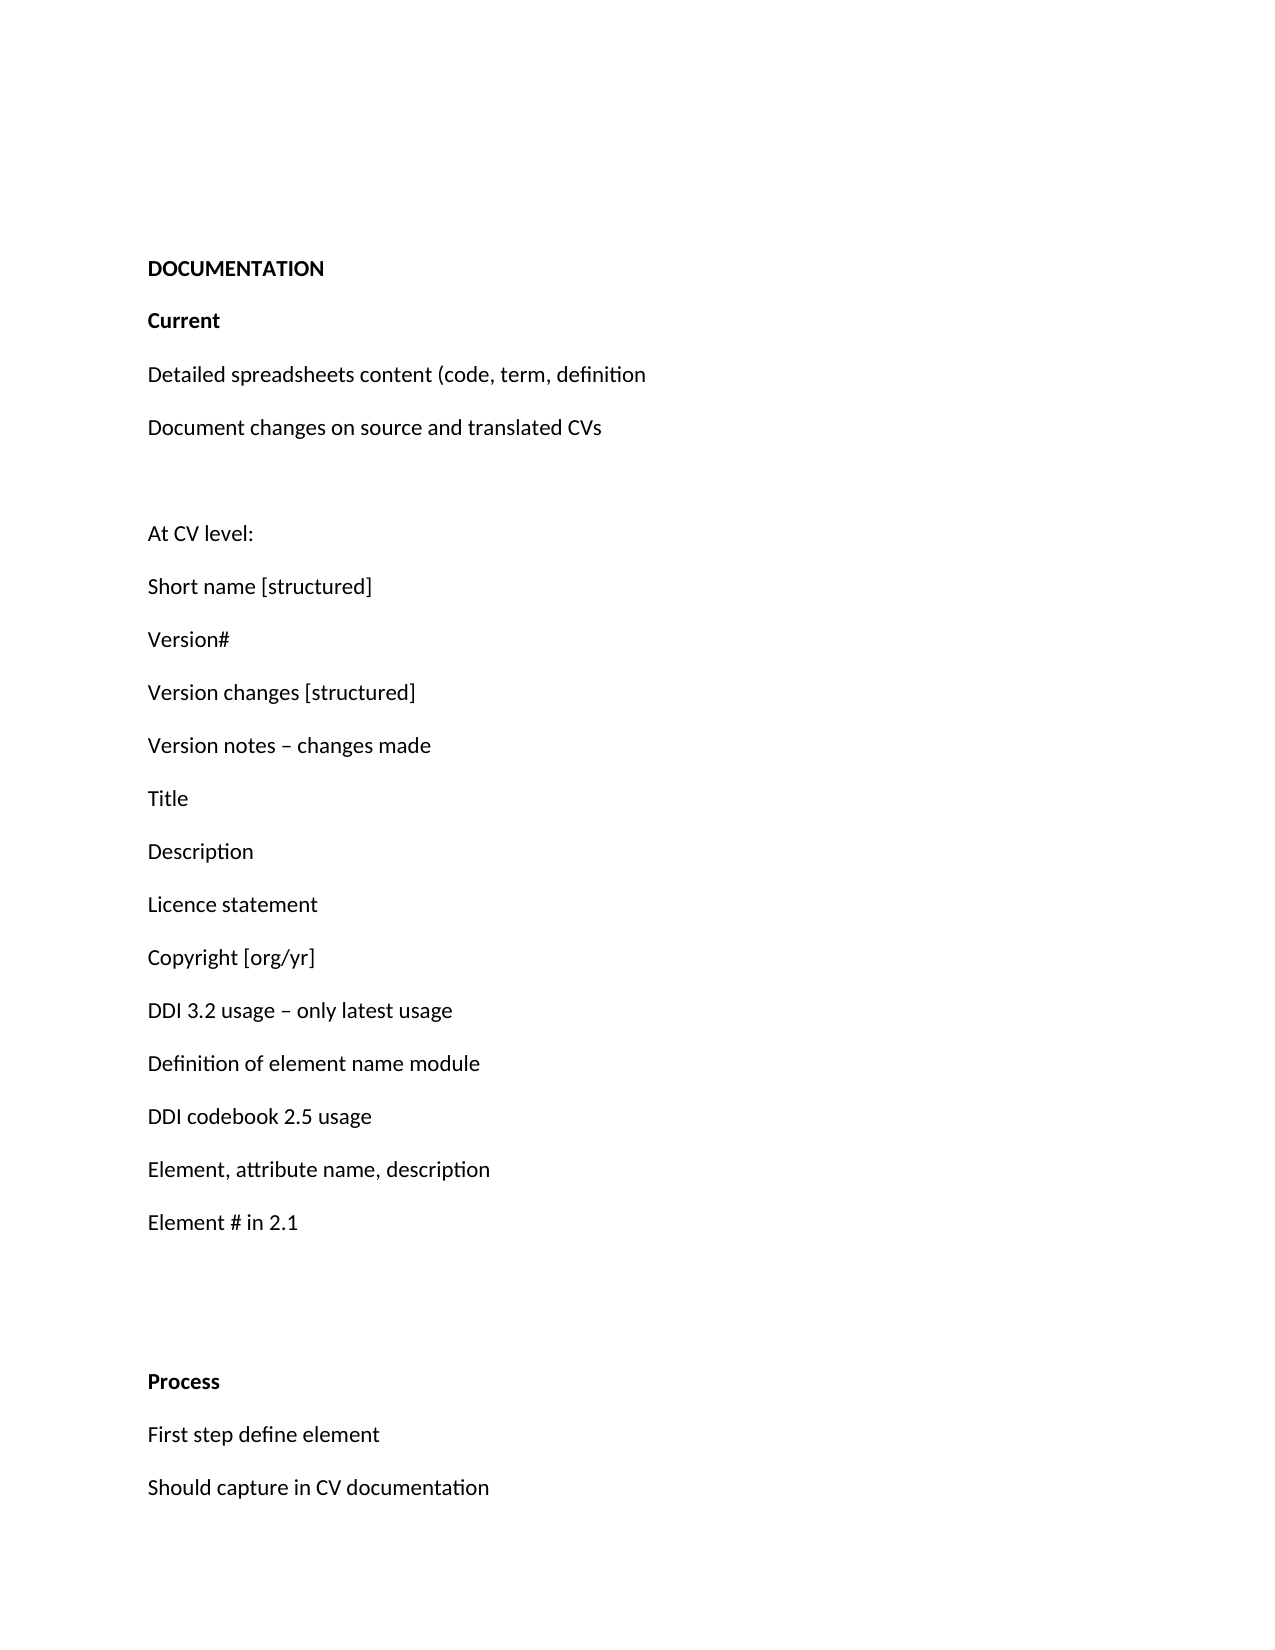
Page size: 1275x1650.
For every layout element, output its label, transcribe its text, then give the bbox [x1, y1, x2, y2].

text Short name [structured] [148, 572, 1127, 600]
text Process [148, 1367, 1127, 1395]
text Definition of element name module [148, 1049, 1127, 1077]
text First step define element [148, 1420, 1127, 1448]
text DDI codebook 2.5 usage [148, 1102, 1127, 1130]
text Document changes on source and translated CVs [148, 413, 1127, 441]
text DOCUMENTATION [148, 254, 1127, 282]
text Licence statement [148, 890, 1127, 918]
text Current [148, 307, 1127, 335]
text At CV level: [148, 519, 1127, 547]
text Element, attribute name, description [148, 1155, 1127, 1183]
text Version changes [structured] [148, 678, 1127, 706]
text Title [148, 784, 1127, 812]
text DDI 3.2 usage – only latest usage [148, 996, 1127, 1024]
text Copyright [org/yr] [148, 943, 1127, 971]
text Should capture in CV documentation [148, 1473, 1127, 1501]
text Detailed spreadsheets content (code, term, definition [148, 360, 1127, 388]
text Version notes – changes made [148, 731, 1127, 759]
text Version# [148, 625, 1127, 653]
text Element # in 2.1 [148, 1208, 1127, 1236]
text Description [148, 837, 1127, 865]
